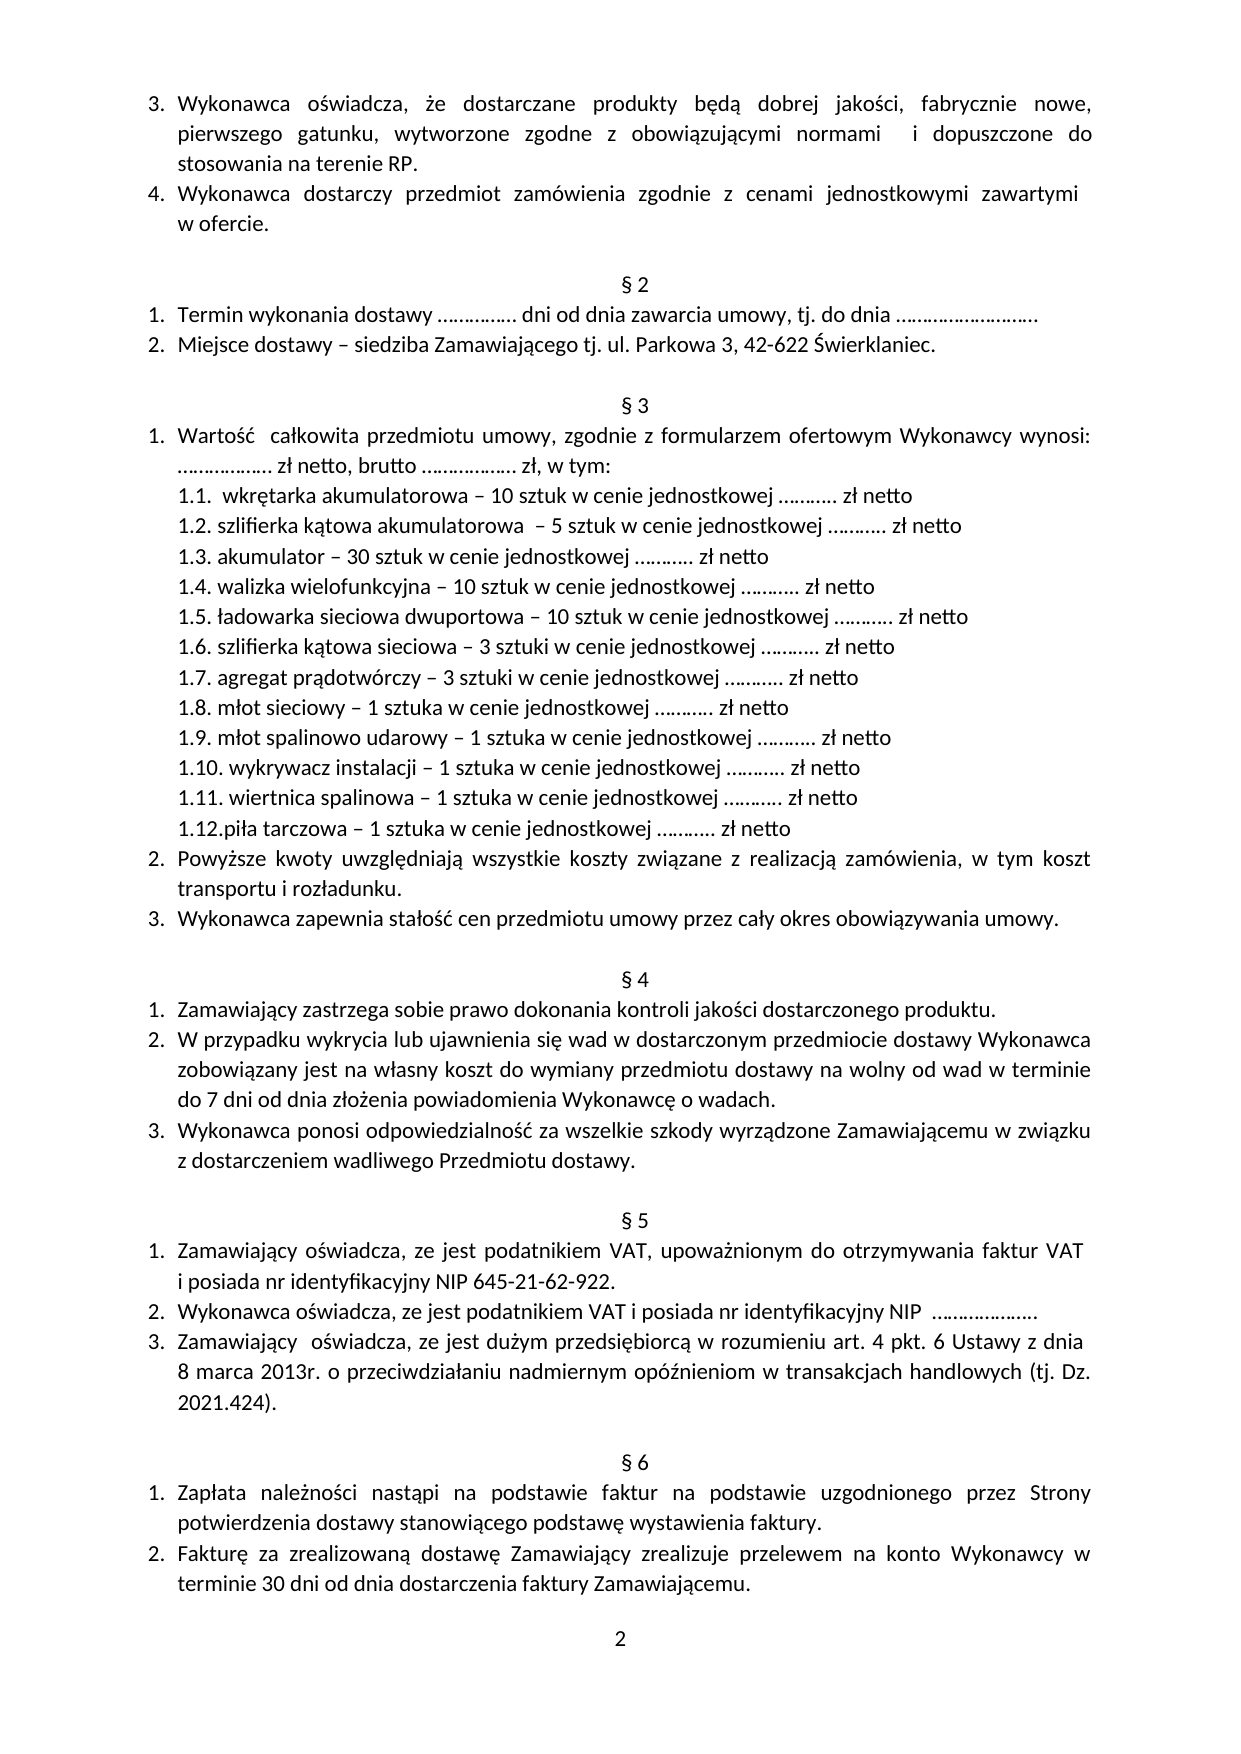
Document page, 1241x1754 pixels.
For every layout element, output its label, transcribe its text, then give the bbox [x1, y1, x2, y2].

list W przypadku wykrycia lub ujawnienia się wad w dostarczonym przedmiocie dostawy Wykonawca zobowiązany jest na własny koszt do wymiany przedmiotu dostawy na wolny od wad w terminie do 7 dni od dnia złożenia powiadomienia Wykonawcę o wadach. [148, 1025, 1093, 1113]
list § 2 [177, 270, 1093, 298]
list § 5 [177, 1206, 1093, 1234]
list 1.6. szlifierka kątowa sieciowa – 3 sztuki w cenie jednostkowej ……….. zł netto [177, 632, 1093, 660]
list 1.9. młot spalinowo udarowy – 1 sztuka w cenie jednostkowej ……….. zł netto [177, 723, 1093, 751]
list § 6 [177, 1448, 1093, 1476]
list 1.12.piła tarczowa – 1 sztuka w cenie jednostkowej ……….. zł netto [177, 814, 1093, 842]
list Wykonawca dostarczy przedmiot zamówienia zgodnie z cenami jednostkowymi zawartymi w ofercie. [148, 179, 1093, 237]
list Fakturę za zrealizowaną dostawę Zamawiający zrealizuje przelewem na konto Wykonawcy w terminie 30 dni od dnia dostarczenia faktury Zamawiającemu. [148, 1539, 1093, 1597]
list § 3 [177, 391, 1093, 419]
list 1.3. akumulator – 30 sztuk w cenie jednostkowej ……….. zł netto [177, 542, 1093, 570]
list 1.10. wykrywacz instalacji – 1 sztuka w cenie jednostkowej ……….. zł netto [177, 753, 1093, 781]
list § 4 [177, 965, 1093, 993]
list 1.2. szlifierka kątowa akumulatorowa – 5 sztuk w cenie jednostkowej ……….. zł netto [177, 512, 1093, 539]
list Zamawiający oświadcza, ze jest dużym przedsiębiorcą w rozumieniu art. 4 pkt. 6 Ustawy z dnia 8 marca 2013r. o przeciwdziałaniu nadmiernym opóźnieniom w transakcjach handlowych (tj. Dz. 2021.424). [148, 1327, 1093, 1416]
list Zamawiający zastrzega sobie prawo dokonania kontroli jakości dostarczonego produktu. [148, 995, 1093, 1023]
list Wykonawca oświadcza, że dostarczane produkty będą dobrej jakości, fabrycznie nowe, pierwszego gatunku, wytworzone zgodne z obowiązującymi normami i dopuszczone do stosowania na terenie RP. [148, 89, 1093, 177]
list Wykonawca zapewnia stałość cen przedmiotu umowy przez cały okres obowiązywania umowy. [148, 904, 1093, 932]
list Miejsce dostawy – siedziba Zamawiającego tj. ul. Parkowa 3, 42-622 Świerklaniec. [148, 330, 1093, 358]
list Powyższe kwoty uwzględniają wszystkie koszty związane z realizacją zamówienia, w tym koszt transportu i rozładunku. [148, 844, 1093, 902]
list 1.7. agregat prądotwórczy – 3 sztuki w cenie jednostkowej ……….. zł netto [177, 663, 1093, 691]
list Zamawiający oświadcza, ze jest podatnikiem VAT, upoważnionym do otrzymywania faktur VAT i posiada nr identyfikacyjny NIP 645-21-62-922. [148, 1237, 1093, 1295]
list 1.11. wiertnica spalinowa – 1 sztuka w cenie jednostkowej ……….. zł netto [177, 783, 1093, 811]
list 1.4. walizka wielofunkcyjna – 10 sztuk w cenie jednostkowej ……….. zł netto [177, 572, 1093, 600]
list Wykonawca ponosi odpowiedzialność za wszelkie szkody wyrządzone Zamawiającemu w związku z dostarczeniem wadliwego Przedmiotu dostawy. [148, 1116, 1093, 1174]
list Zapłata należności nastąpi na podstawie faktur na podstawie uzgodnionego przez Strony potwierdzenia dostawy stanowiącego podstawę wystawienia faktury. [148, 1478, 1093, 1536]
list Wykonawca oświadcza, ze jest podatnikiem VAT i posiada nr identyfikacyjny NIP ……………….. [148, 1297, 1093, 1325]
list 1.5. ładowarka sieciowa dwuportowa – 10 sztuk w cenie jednostkowej ……….. zł netto [177, 602, 1093, 630]
list 1.1. wkrętarka akumulatorowa – 10 sztuk w cenie jednostkowej ……….. zł netto [177, 481, 1093, 509]
list 1.8. młot sieciowy – 1 sztuka w cenie jednostkowej ……….. zł netto [177, 693, 1093, 721]
list Wartość całkowita przedmiotu umowy, zgodnie z formularzem ofertowym Wykonawcy wynosi: ……………… zł netto, brutto ……………… zł, w tym: [148, 421, 1093, 479]
list Termin wykonania dostawy …………… dni od dnia zawarcia umowy, tj. do dnia ……………………… [148, 300, 1093, 328]
